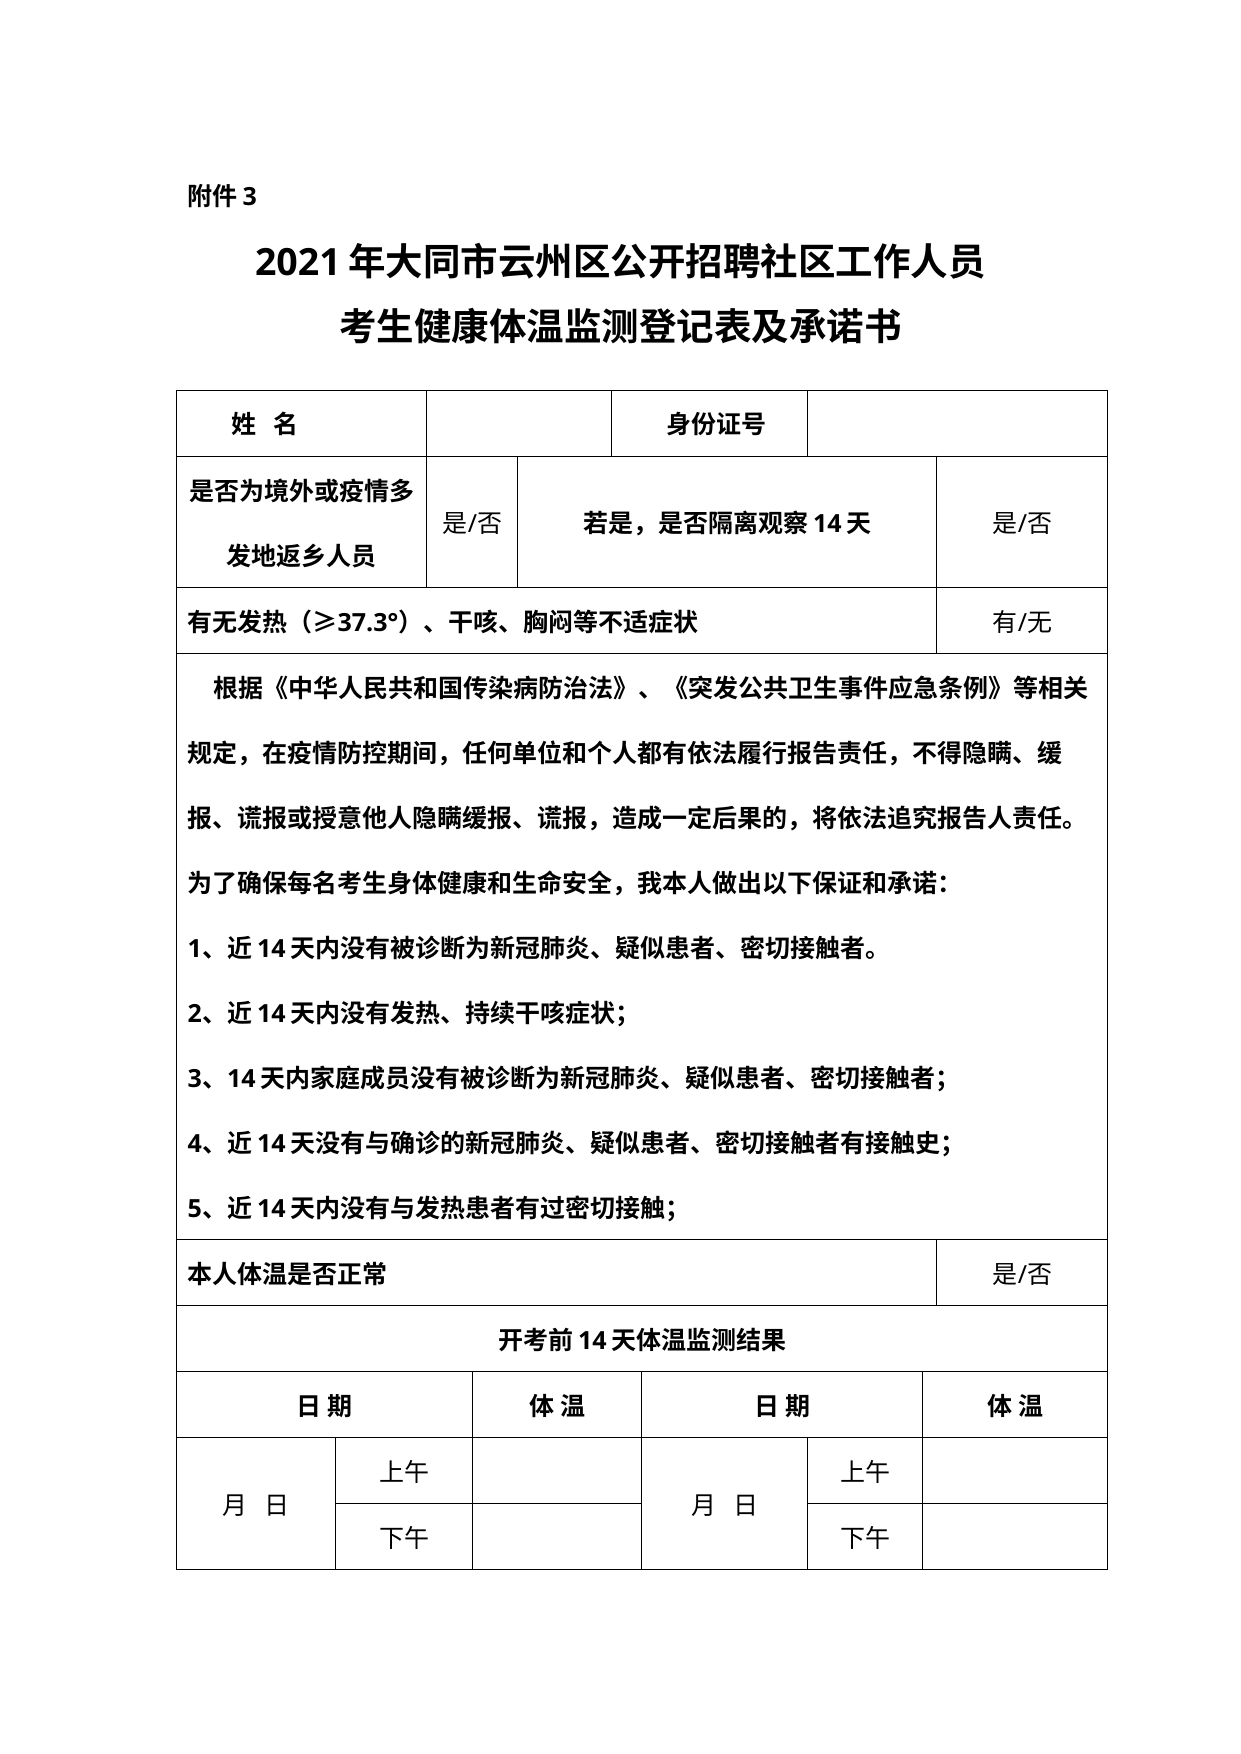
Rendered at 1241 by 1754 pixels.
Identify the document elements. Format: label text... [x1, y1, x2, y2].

table_cell 下午 [336, 1504, 472, 1569]
table_cell 日 期 [177, 1372, 472, 1437]
table_header 身份证号 [612, 391, 807, 456]
table_header [808, 391, 1107, 456]
table_cell [473, 1438, 641, 1503]
table_cell [923, 1438, 1107, 1503]
table_cell 体 温 [923, 1372, 1107, 1437]
table_cell 上午 [808, 1438, 922, 1503]
table_cell 是/否 [427, 457, 517, 587]
table_cell 日 期 [642, 1372, 922, 1437]
table_cell [923, 1504, 1107, 1569]
table_cell 有/无 [937, 588, 1107, 653]
table_cell 根据《中华人民共和国传染病防治法》、《突发公共卫生事件应急条例》等相关规定，在疫情防控期间，任何单位和个人都有依法履行报告责任，不得隐瞒、缓报、谎报或授意他人隐瞒缓报、谎报，造成一定后果的，将依法追究报告人责任。为了确保每名考生身体健康和生命安全，我本人做出以下保证和承诺： 1、近14天内没有被诊断为新冠肺炎、疑似患者、密切接触者。 2、近14天内没有发热、持续干咳症状； 3、14天内家庭成员没有被诊断为新冠肺炎、疑似患者、密切接触者； 4、近14天没有与确诊的新冠肺炎、疑似患者、密切接触者有接触史； 5、近14天内没有与发热患者有过密切接触； [177, 654, 1107, 1239]
table_cell 若是，是否隔离观察14天 [518, 457, 936, 587]
table_header 姓 名 [177, 391, 426, 456]
table_cell 本人体温是否正常 [177, 1240, 936, 1305]
table_cell 月 日 [177, 1438, 335, 1569]
table_cell 上午 [336, 1438, 472, 1503]
text 2021年大同市云州区公开招聘社区工作人员 [187, 227, 1053, 292]
text 附件3 [187, 162, 1053, 227]
table_cell 有无发热（≥37.3°）、干咳、胸闷等不适症状 [177, 588, 936, 653]
table_cell 开考前14天体温监测结果 [177, 1306, 1107, 1371]
table_cell [473, 1504, 641, 1569]
table_cell 是/否 [937, 457, 1107, 587]
table_cell 是否为境外或疫情多发地返乡人员 [177, 457, 426, 587]
text 考生健康体温监测登记表及承诺书 [187, 292, 1053, 357]
table_header [427, 391, 611, 456]
table_cell 月 日 [642, 1438, 807, 1569]
table_cell 是/否 [937, 1240, 1107, 1305]
table_cell 下午 [808, 1504, 922, 1569]
table_cell 体 温 [473, 1372, 641, 1437]
